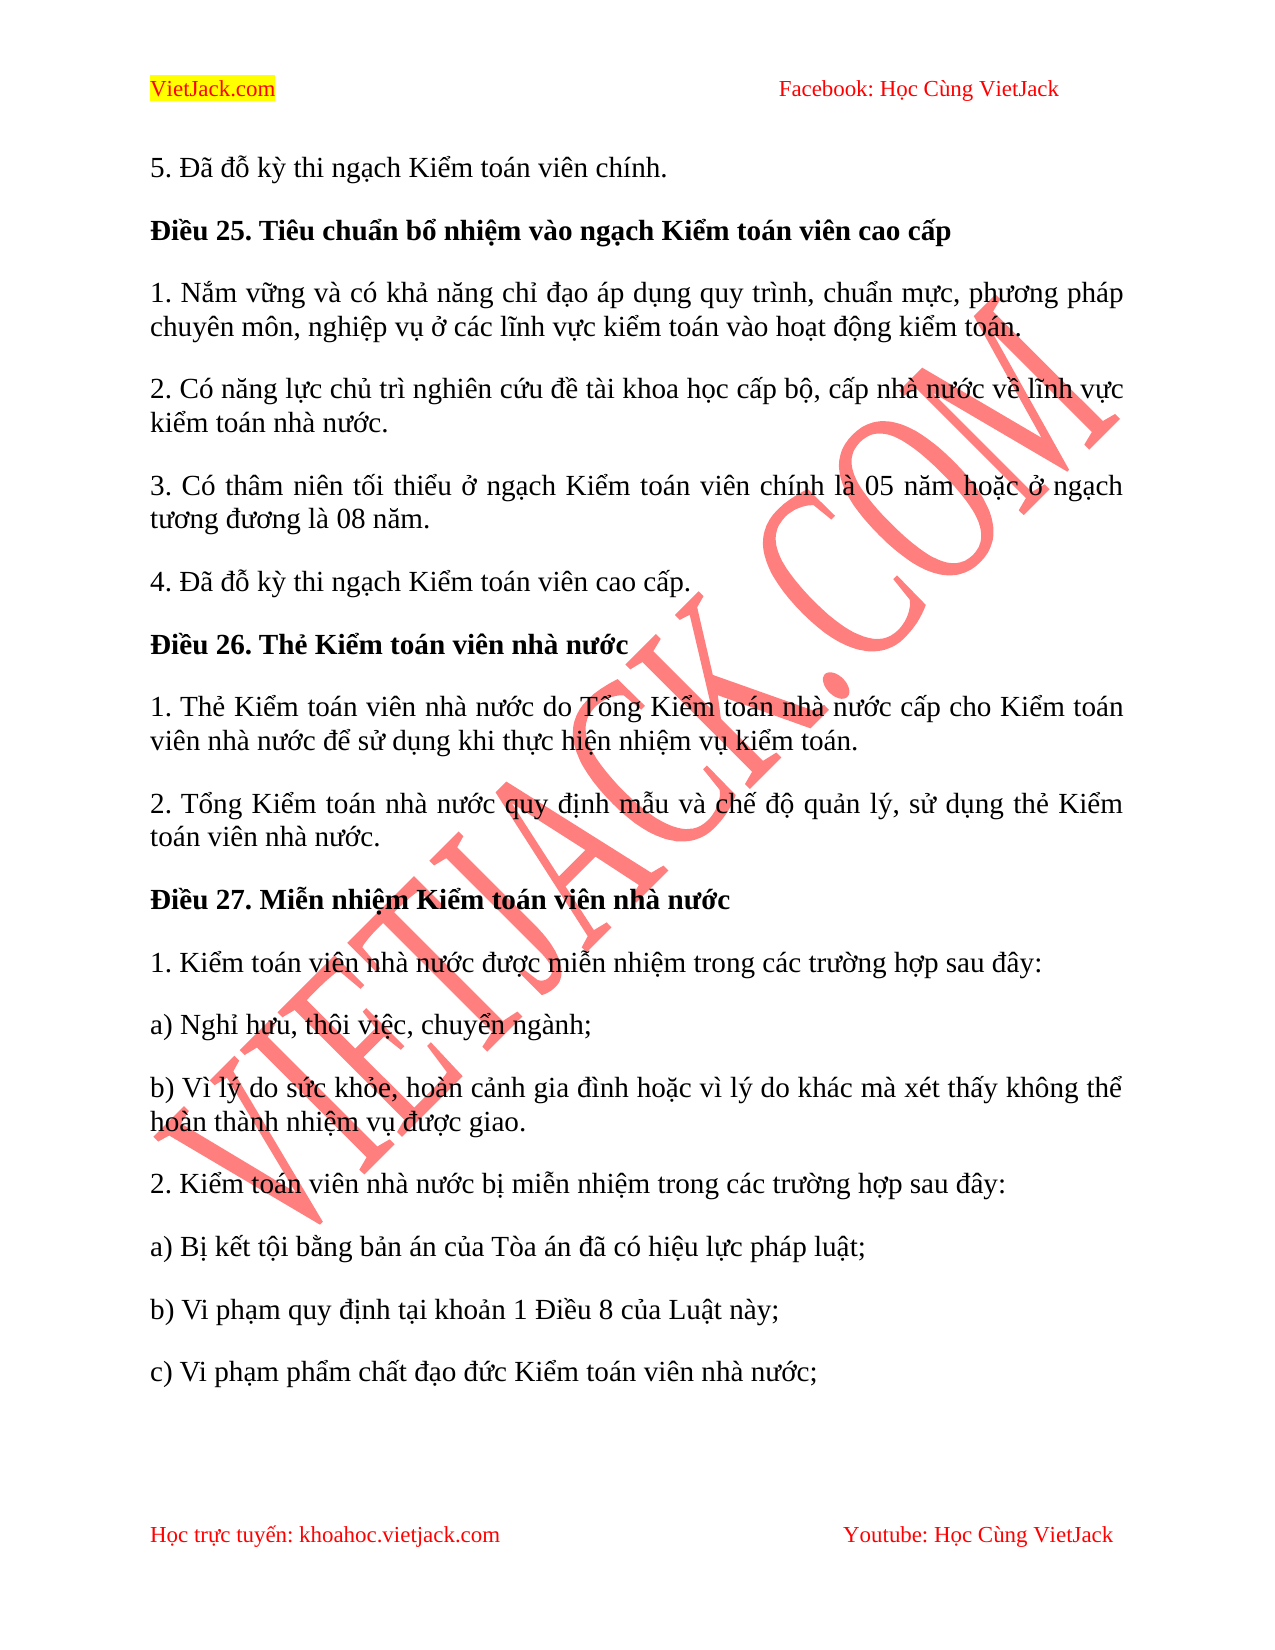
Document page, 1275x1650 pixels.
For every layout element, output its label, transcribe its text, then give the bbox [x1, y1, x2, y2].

text c) Vi phạm phẩm chất đạo đức Kiểm toán viên nhà nước; [150, 1354, 1125, 1388]
text 2. Có năng lực chủ trì nghiên cứu đề tài khoa học cấp bộ, cấp nhà nước về lĩnh vực kiểm toán nhà nước. [150, 372, 1125, 439]
text b) Vì lý do sức khỏe, hoàn cảnh gia đình hoặc vì lý do khác mà xét thấy không thể hoàn thành nhiệm vụ được giao. [150, 1070, 1125, 1137]
text Điều 27. Miễn nhiệm Kiểm toán viên nhà nước [150, 882, 1125, 916]
text 1. Nắm vững và có khả năng chỉ đạo áp dụng quy trình, chuẩn mực, phương pháp chuyên môn, nghiệp vụ ở các lĩnh vực kiểm toán vào hoạt động kiểm toán. [150, 275, 1125, 342]
text 4. Đã đỗ kỳ thi ngạch Kiểm toán viên cao cấp. [150, 564, 1125, 598]
text 5. Đã đỗ kỳ thi ngạch Kiểm toán viên chính. [150, 150, 1125, 183]
text 1. Thẻ Kiểm toán viên nhà nước do Tổng Kiểm toán nhà nước cấp cho Kiểm toán viên nhà nước để sử dụng khi thực hiện nhiệm vụ kiểm toán. [150, 689, 1125, 757]
text a) Bị kết tội bằng bản án của Tòa án đã có hiệu lực pháp luật; [150, 1229, 1125, 1263]
text 3. Có thâm niên tối thiểu ở ngạch Kiểm toán viên chính là 05 năm hoặc ở ngạch tương đương là 08 năm. [150, 468, 1125, 535]
text Điều 26. Thẻ Kiểm toán viên nhà nước [150, 627, 1125, 660]
text b) Vi phạm quy định tại khoản 1 Điều 8 của Luật này; [150, 1292, 1125, 1325]
text a) Nghỉ hưu, thôi việc, chuyển ngành; [150, 1007, 1125, 1041]
text 2. Tổng Kiểm toán nhà nước quy định mẫu và chế độ quản lý, sử dụng thẻ Kiểm toán viên nhà nước. [150, 786, 1125, 853]
text 2. Kiểm toán viên nhà nước bị miễn nhiệm trong các trường hợp sau đây: [150, 1166, 1125, 1200]
text Điều 25. Tiêu chuẩn bổ nhiệm vào ngạch Kiểm toán viên cao cấp [150, 213, 1125, 246]
text 1. Kiểm toán viên nhà nước được miễn nhiệm trong các trường hợp sau đây: [150, 945, 1125, 978]
